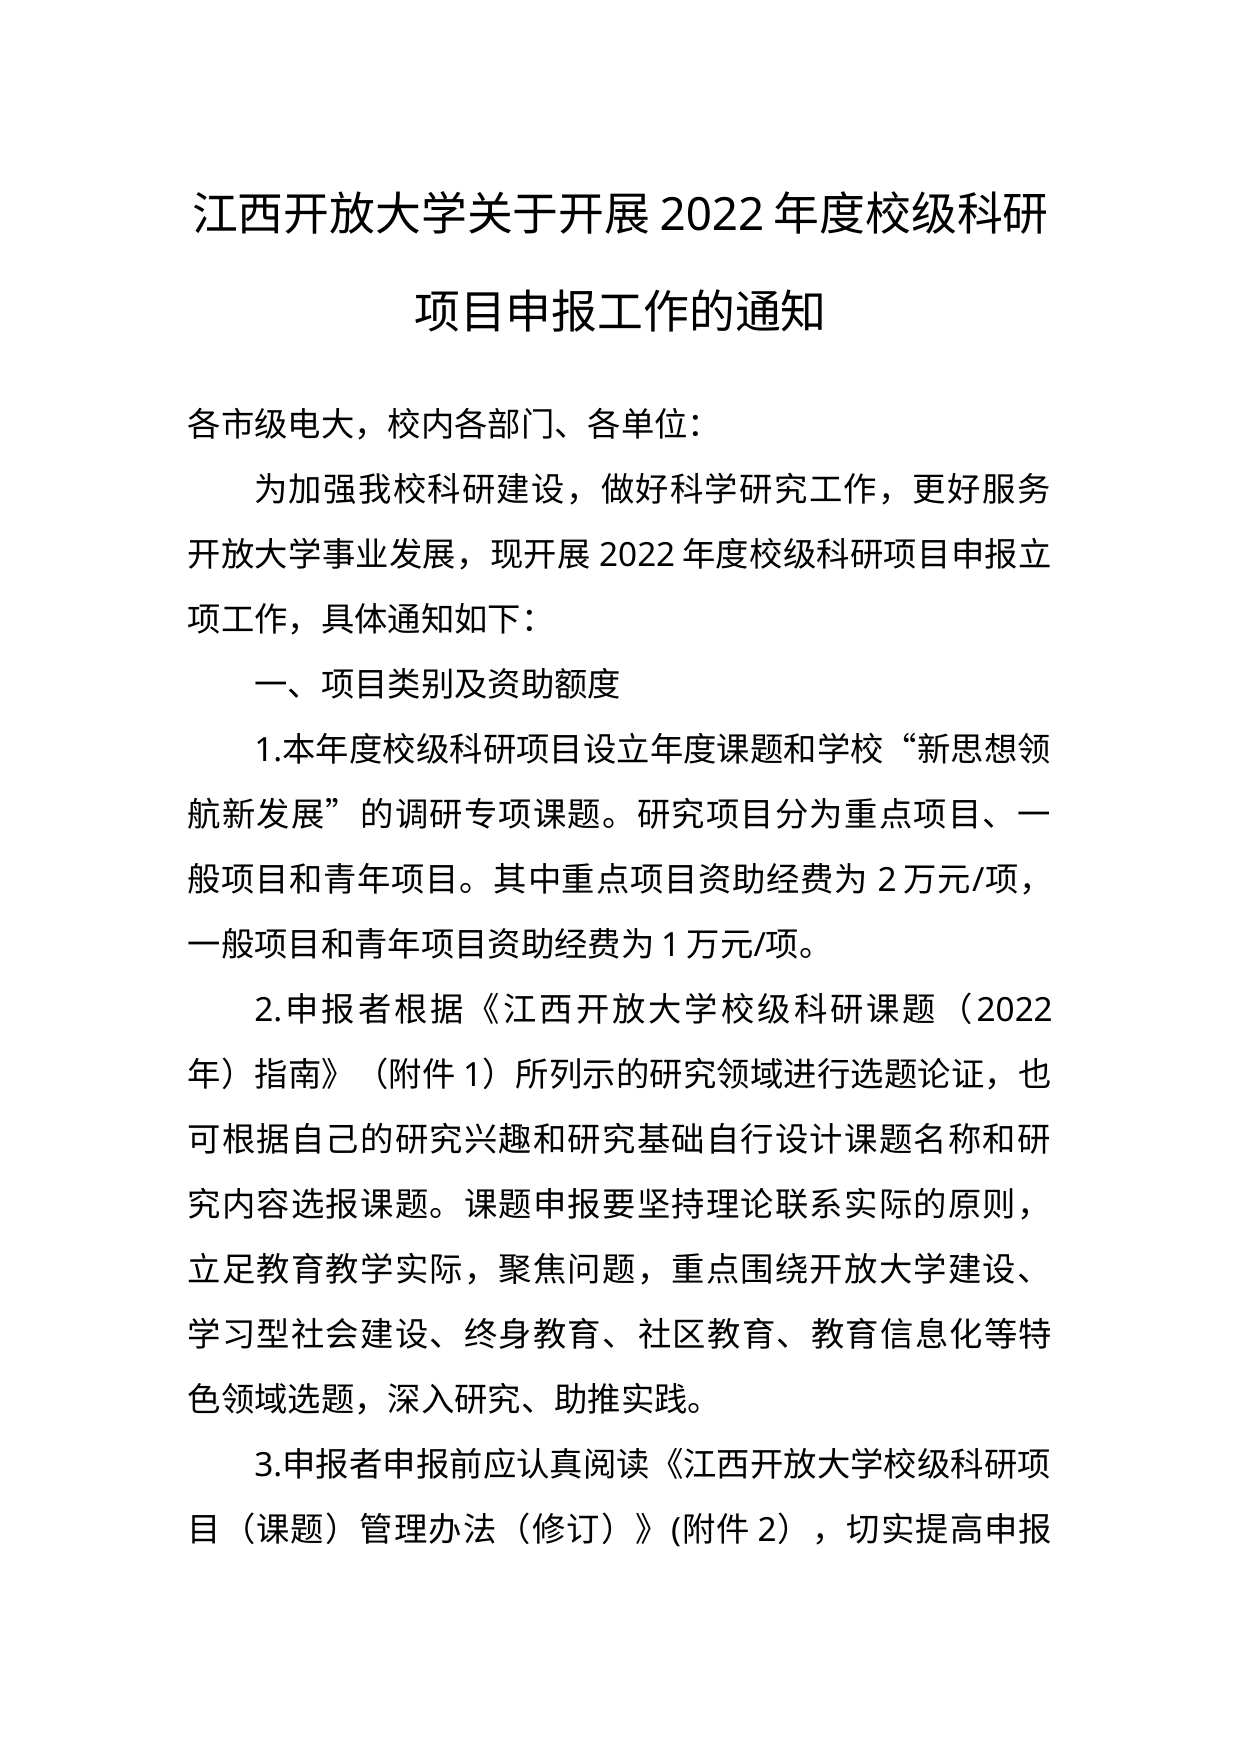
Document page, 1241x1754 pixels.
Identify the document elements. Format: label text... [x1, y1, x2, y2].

text 2.申报者根据《江西开放大学校级科研课题（2022年）指南》（附件1）所列示的研究领域进行选题论证，也可根据自己的研究兴趣和研究基础自行设计课题名称和研究内容选报课题。课题申报要坚持理论联系实际的原则，立足教育教学实际，聚焦问题，重点围绕开放大学建设、学习型社会建设、终身教育、社区教育、教育信息化等特色领域选题，深入研究、助推实践。 [187, 974, 1053, 1429]
text 1.本年度校级科研项目设立年度课题和学校“新思想领航新发展”的调研专项课题。研究项目分为重点项目、一般项目和青年项目。其中重点项目资助经费为2万元/项，一般项目和青年项目资助经费为1万元/项。 [187, 714, 1053, 974]
text 一、项目类别及资助额度 [187, 649, 1053, 714]
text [187, 1429, 1053, 1559]
text 江西开放大学关于开展2022年度校级科研项目申报工作的通知 [187, 162, 1053, 357]
text 各市级电大，校内各部门、各单位： [187, 389, 1053, 454]
text 为加强我校科研建设，做好科学研究工作，更好服务开放大学事业发展，现开展2022年度校级科研项目申报立项工作，具体通知如下： [187, 454, 1053, 649]
